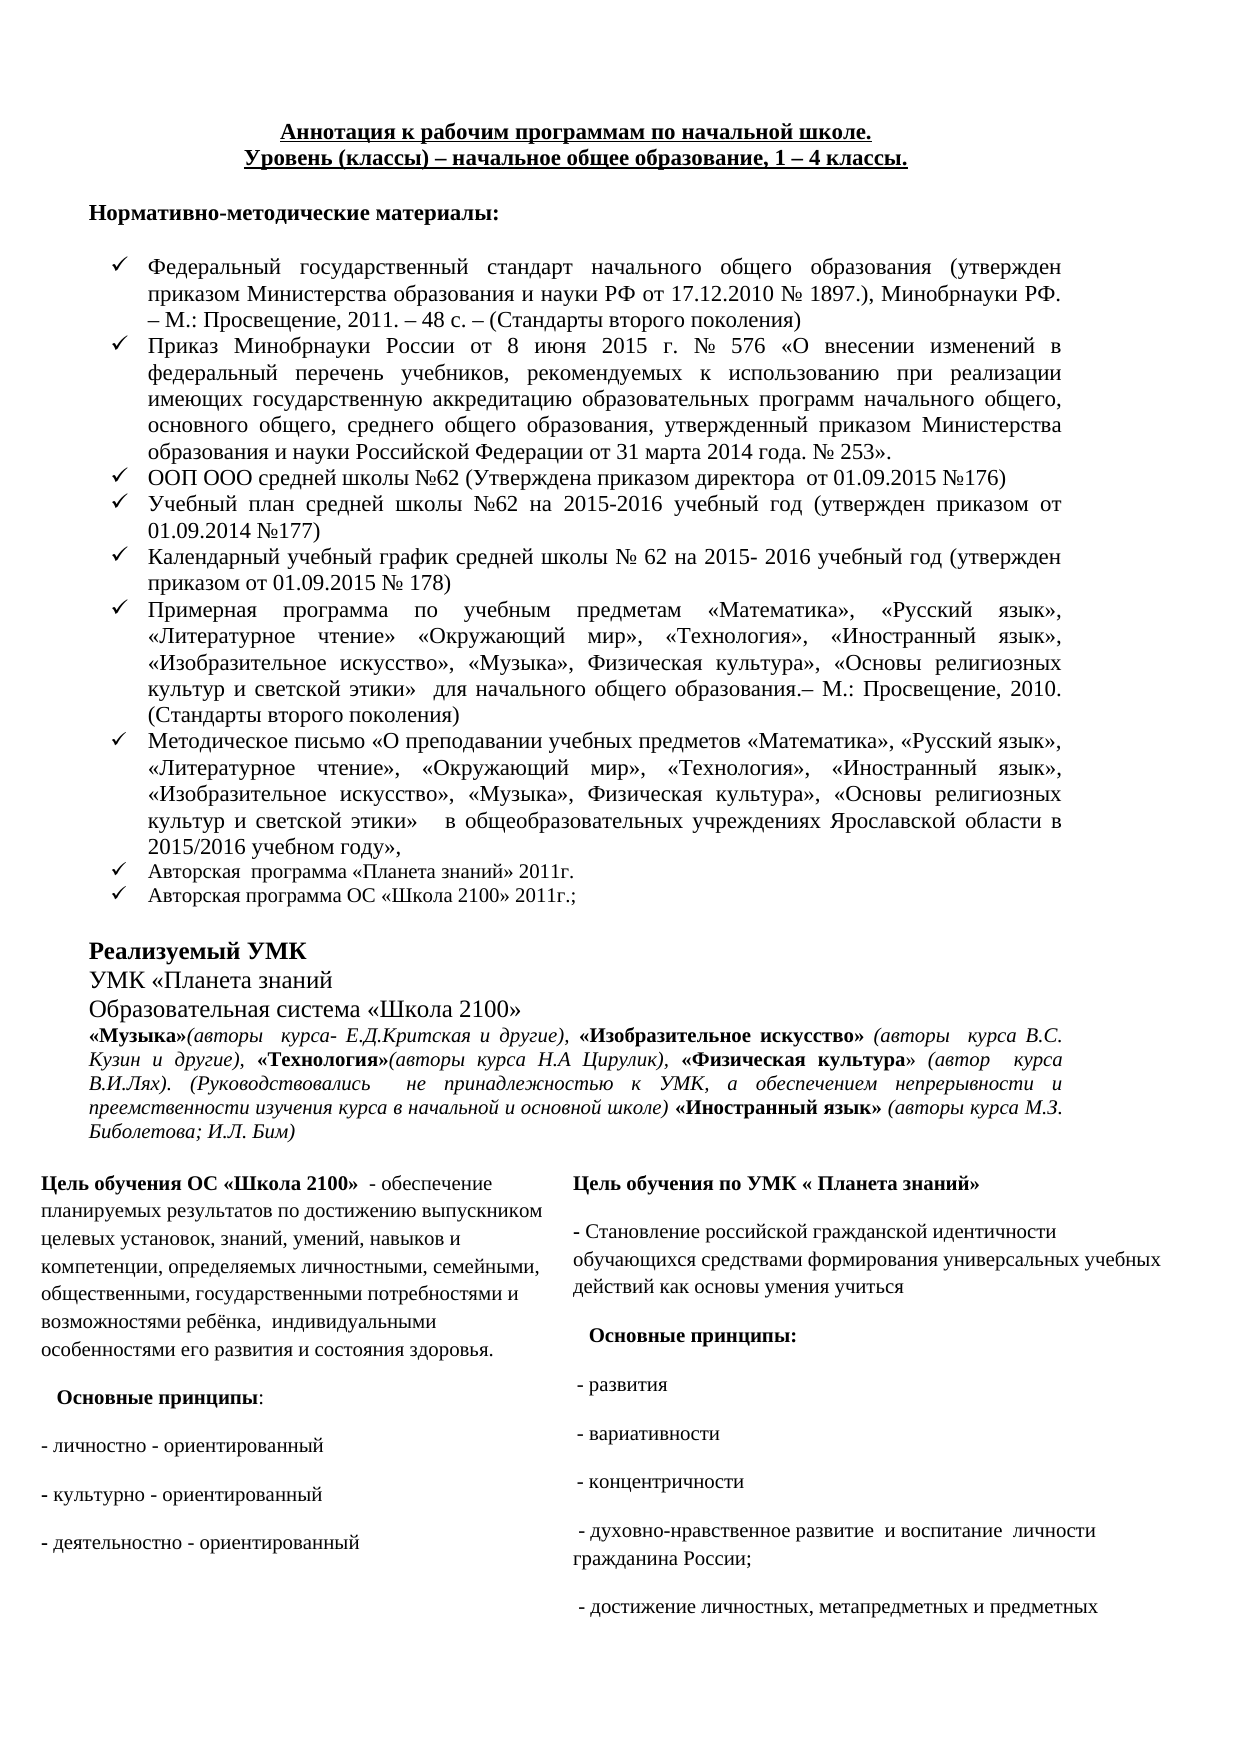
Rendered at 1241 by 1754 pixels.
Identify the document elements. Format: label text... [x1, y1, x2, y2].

list Учебный план средней школы №62 на 2015-2016 учебный год (утвержден приказом от 01.09.2014 №177) [110, 490, 1063, 543]
text Аннотация к рабочим программам по начальной школе. [88, 118, 1063, 144]
list Федеральный государственный стандарт начального общего образования (утвержден приказом Министерства образования и науки РФ от 17.12.2010 № 1897.), Минобрнауки РФ. – М.: Просвещение, 2011. – 48 с. – (Стандарты второго поколения) [110, 253, 1063, 332]
text Образовательная система «Школа 2100» [88, 994, 1063, 1022]
list Авторская программа ОС «Школа 2100» 2011г.; [110, 883, 1063, 907]
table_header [30, 1171, 562, 1618]
text Реализуемый УМК [88, 936, 1063, 965]
text Уровень (классы) – начальное общее образование, 1 – 4 классы. [88, 144, 1063, 171]
list Авторская программа «Планета знаний» 2011г. [110, 859, 1063, 883]
list Календарный учебный график средней школы № 62 на 2015- 2016 учебный год (утвержден приказом от 01.09.2015 № 178) [110, 543, 1063, 596]
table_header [562, 1171, 1182, 1618]
list Приказ Минобрнауки России от 8 июня 2015 г. № 576 «О внесении изменений в федеральный перечень учебников, рекомендуемых к использованию при реализации имеющих государственную аккредитацию образовательных программ начального общего, основного общего, среднего общего образования, утвержденный приказом Министерства образования и науки Российской Федерации от 31 марта 2014 года. № 253». [110, 332, 1063, 464]
text «Музыка»(авторы курса- Е.Д.Критская и другие), «Изобразительное искусство» (авторы курса В.С. Кузин и другие), «Технология»(авторы курса Н.А Цирулик), «Физическая культура» (автор курса В.И.Лях). (Руководствовались не принадлежностью к УМК, а обеспечением непрерывности и преемственности изучения курса в начальной и основной школе) «Иностранный язык» (авторы курса М.З. Биболетова; И.Л. Бим) [88, 1022, 1063, 1143]
list Примерная программа по учебным предметам «Математика», «Русский язык», «Литературное чтение» «Окружающий мир», «Технология», «Иностранный язык», «Изобразительное искусство», «Музыка», Физическая культура», «Основы религиозных культур и светской этики» для начального общего образования.– М.: Просвещение, 2010. (Стандарты второго поколения) [110, 596, 1063, 728]
list Методическое письмо «О преподавании учебных предметов «Математика», «Русский язык», «Литературное чтение», «Окружающий мир», «Технология», «Иностранный язык», «Изобразительное искусство», «Музыка», Физическая культура», «Основы религиозных культур и светской этики» в общеобразовательных учреждениях Ярославской области в 2015/2016 учебном году», [110, 728, 1063, 859]
text Нормативно-методические материалы: [88, 199, 1063, 225]
list ООП ООО средней школы №62 (Утверждена приказом директора от 01.09.2015 №176) [110, 464, 1063, 490]
text УМК «Планета знаний [88, 965, 1063, 994]
